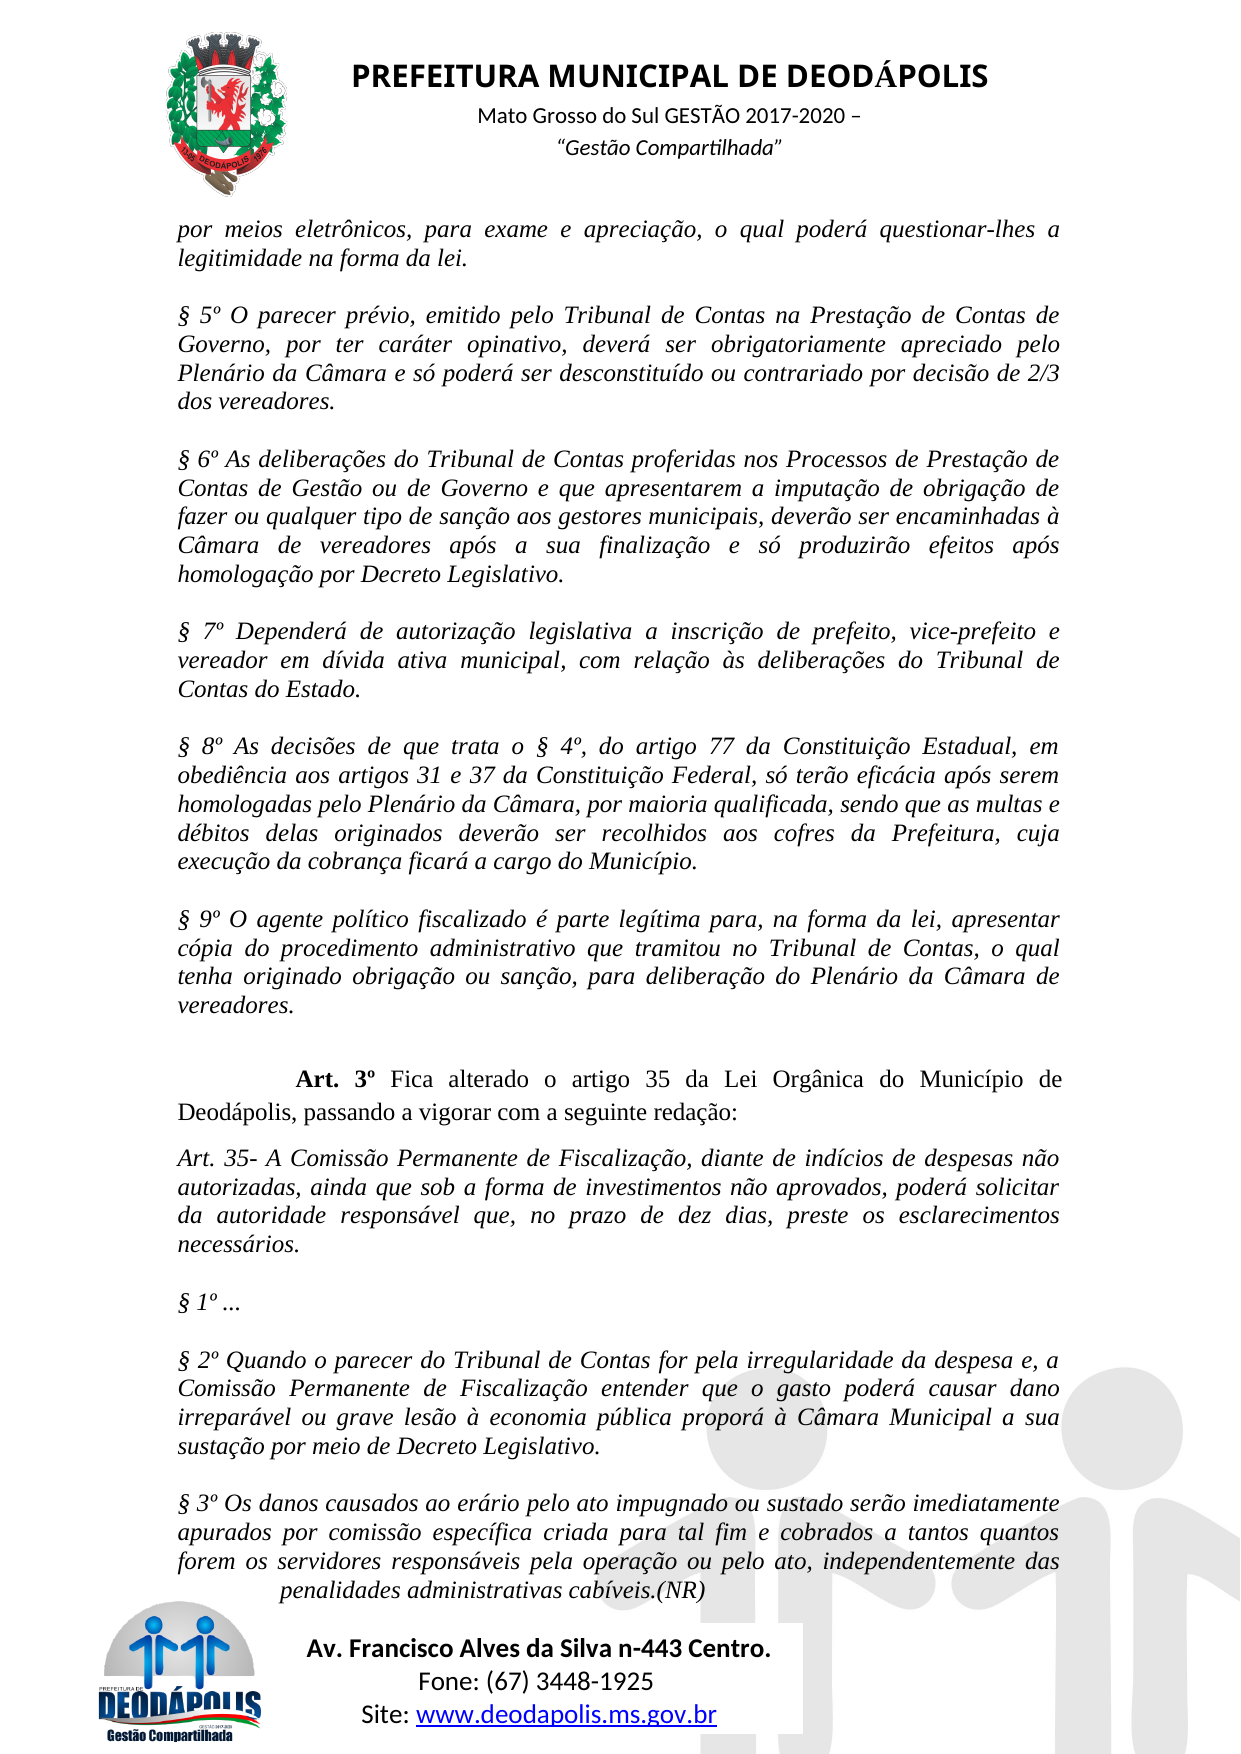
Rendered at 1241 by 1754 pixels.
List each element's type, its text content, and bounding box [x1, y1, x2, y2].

text Art. 35- A Comissão Permanente de Fiscalização, diante de indícios de despesas não autorizadas, ainda que sob a forma de investimentos não aprovados, poderá solicitar da autoridade responsável que, no prazo de dez dias, preste os esclarecimentos necessários. [177, 1143, 1061, 1258]
text § 2º Quando o parecer do Tribunal de Contas for pela irregularidade da despesa e, a Comissão Permanente de Fiscalização entender que o gasto poderá causar dano irreparável ou grave lesão à economia pública proporá à Câmara Municipal a sua sustação por meio de Decreto Legislativo. [177, 1345, 1061, 1460]
picture [0, 32, 1241, 1754]
text § 3º Os danos causados ao erário pelo ato impugnado ou sustado serão imediatamente apurados por comissão específica criada para tal fim e cobrados a tantos quantos forem os servidores responsáveis pela operação ou pelo ato, independentemente das penalidades administrativas cabíveis.(NR) [177, 1488, 1061, 1603]
text § 7º Dependerá de autorização legislativa a inscrição de prefeito, vice-prefeito e vereador em dívida ativa municipal, com relação às deliberações do Tribunal de Contas do Estado. [177, 616, 1061, 703]
text § 6º As deliberações do Tribunal de Contas proferidas nos Processos de Prestação de Contas de Gestão ou de Governo e que apresentarem a imputação de obrigação de fazer ou qualquer tipo de sanção aos gestores municipais, deverão ser encaminhadas à Câmara de vereadores após a sua finalização e só produzirão efeitos após homologação por Decreto Legislativo. [177, 444, 1061, 588]
text Art. 3º Fica alterado o artigo 35 da Lei Orgânica do Município de Deodápolis, passando a vigorar com a seguinte redação: [177, 1064, 1063, 1126]
text § 1º ... [177, 1287, 1061, 1315]
text § 8º As decisões de que trata o § 4º, do artigo 77 da Constituição Estadual, em obediência aos artigos 31 e 37 da Constituição Federal, só terão eficácia após serem homologadas pelo Plenário da Câmara, por maioria qualificada, sendo que as multas e débitos delas originados deverão ser recolhidos aos cofres da Prefeitura, cuja execução da cobrança ficará a cargo do Município. [177, 731, 1061, 875]
text § 5º O parecer prévio, emitido pelo Tribunal de Contas na Prestação de Contas de Governo, por ter caráter opinativo, deverá ser obrigatoriamente apreciado pelo Plenário da Câmara e só poderá ser desconstituído ou contrariado por decisão de 2/3 dos vereadores. [177, 300, 1061, 415]
text § 9º O agente político fiscalizado é parte legítima para, na forma da lei, apresentar cópia do procedimento administrativo que tramitou no Tribunal de Contas, o qual tenha originado obrigação ou sanção, para deliberação do Plenário da Câmara de vereadores. [177, 904, 1061, 1019]
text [177, 214, 1061, 271]
